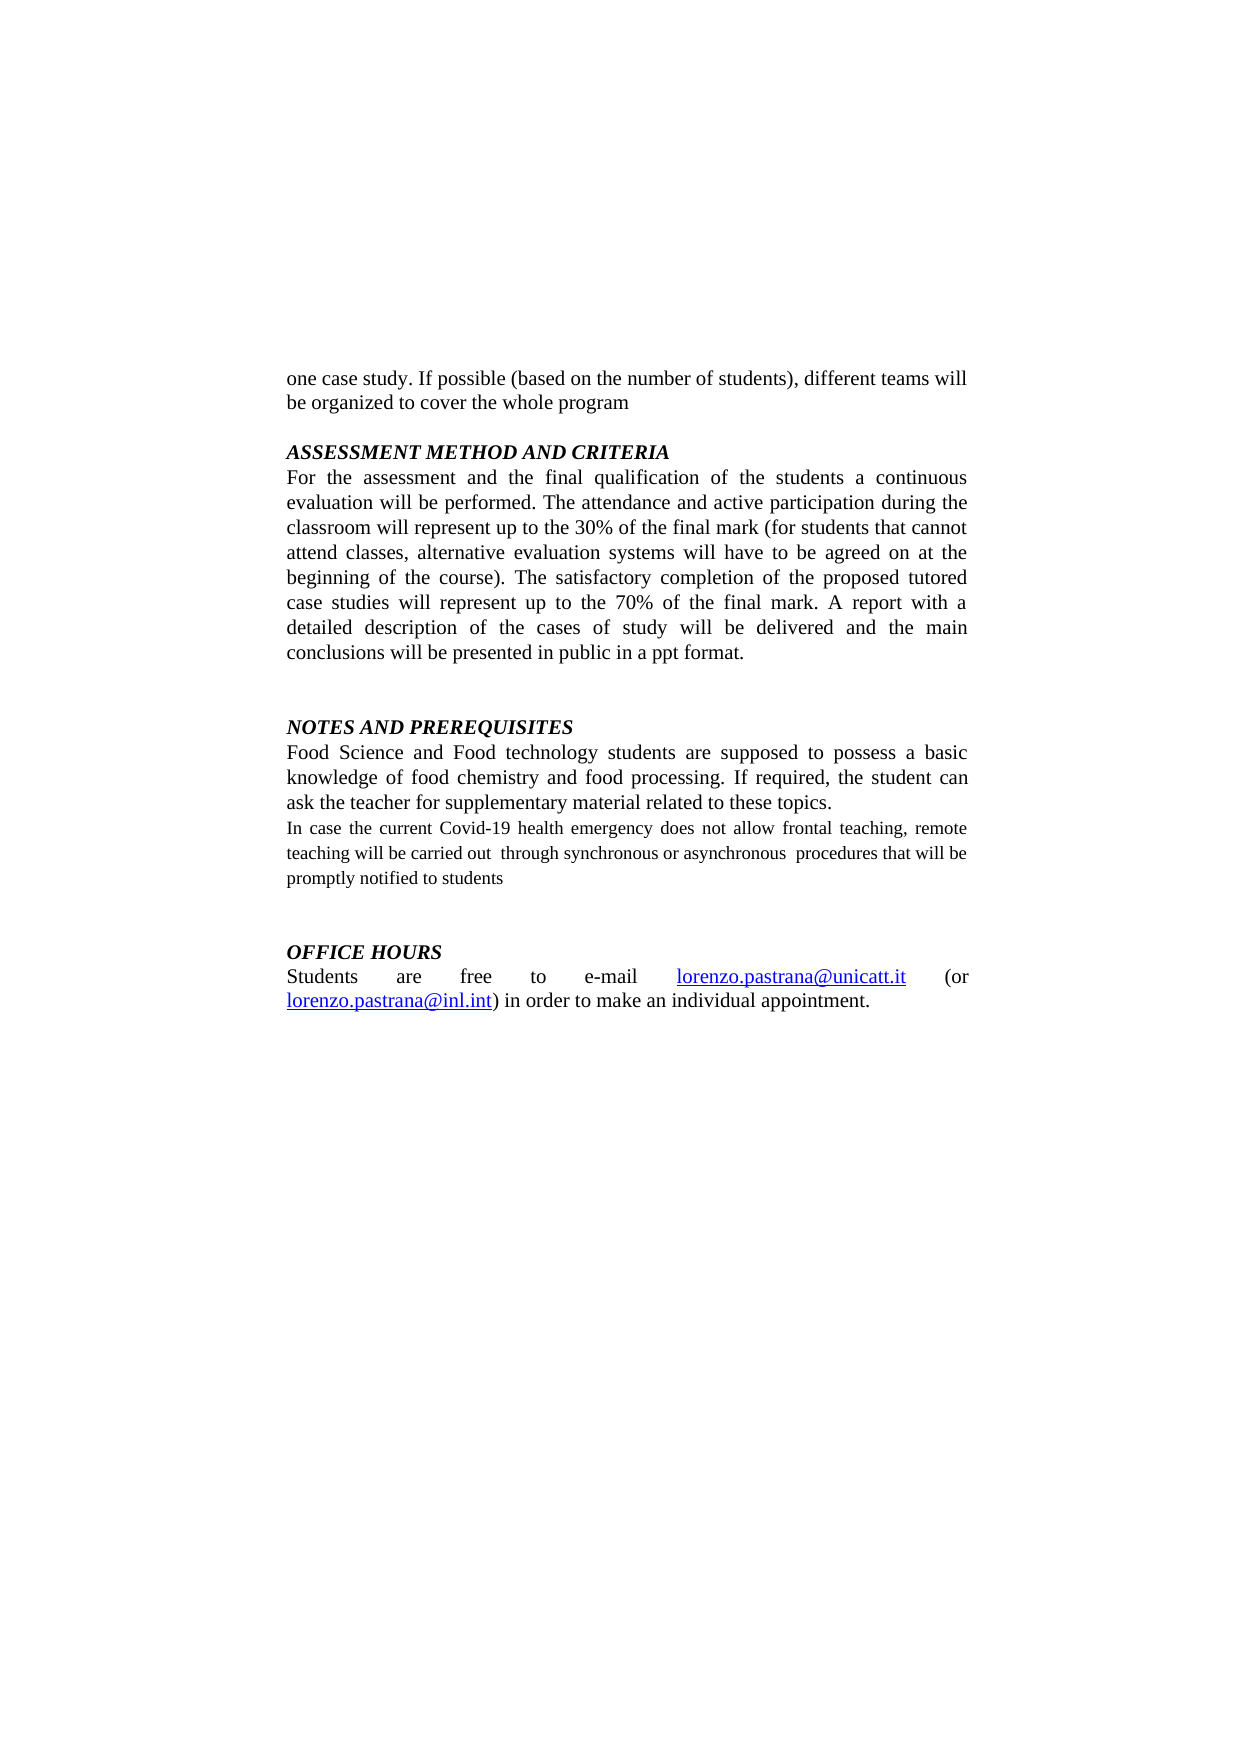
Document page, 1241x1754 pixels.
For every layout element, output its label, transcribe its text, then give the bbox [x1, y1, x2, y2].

text Students are free to e-mail lorenzo.pastrana@unicatt.it (or lorenzo.pastrana@inl.int) in order to make an individual appointment. [286, 964, 968, 1012]
text OFFICE HOURS [286, 939, 968, 964]
text For the assessment and the final qualification of the students a continuous evaluation will be performed. The attendance and active participation during the classroom will represent up to the 30% of the final mark (for students that cannot attend classes, alternative evaluation systems will have to be agreed on at the beginning of the course). The satisfactory completion of the proposed tutored case studies will represent up to the 70% of the final mark. A report with a detailed description of the cases of study will be delivered and the main conclusions will be presented in public in a ppt format. [286, 464, 968, 664]
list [286, 366, 968, 414]
text Food Science and Food technology students are supposed to possess a basic knowledge of food chemistry and food processing. If required, the student can ask the teacher for supplementary material related to these topics. [286, 739, 968, 814]
text NOTES AND PREREQUISITES [286, 714, 968, 739]
text ASSESSMENT METHOD AND CRITERIA [286, 439, 968, 464]
text In case the current Covid-19 health emergency does not allow frontal teaching, remote teaching will be carried out through synchronous or asynchronous procedures that will be promptly notified to students [286, 814, 968, 889]
